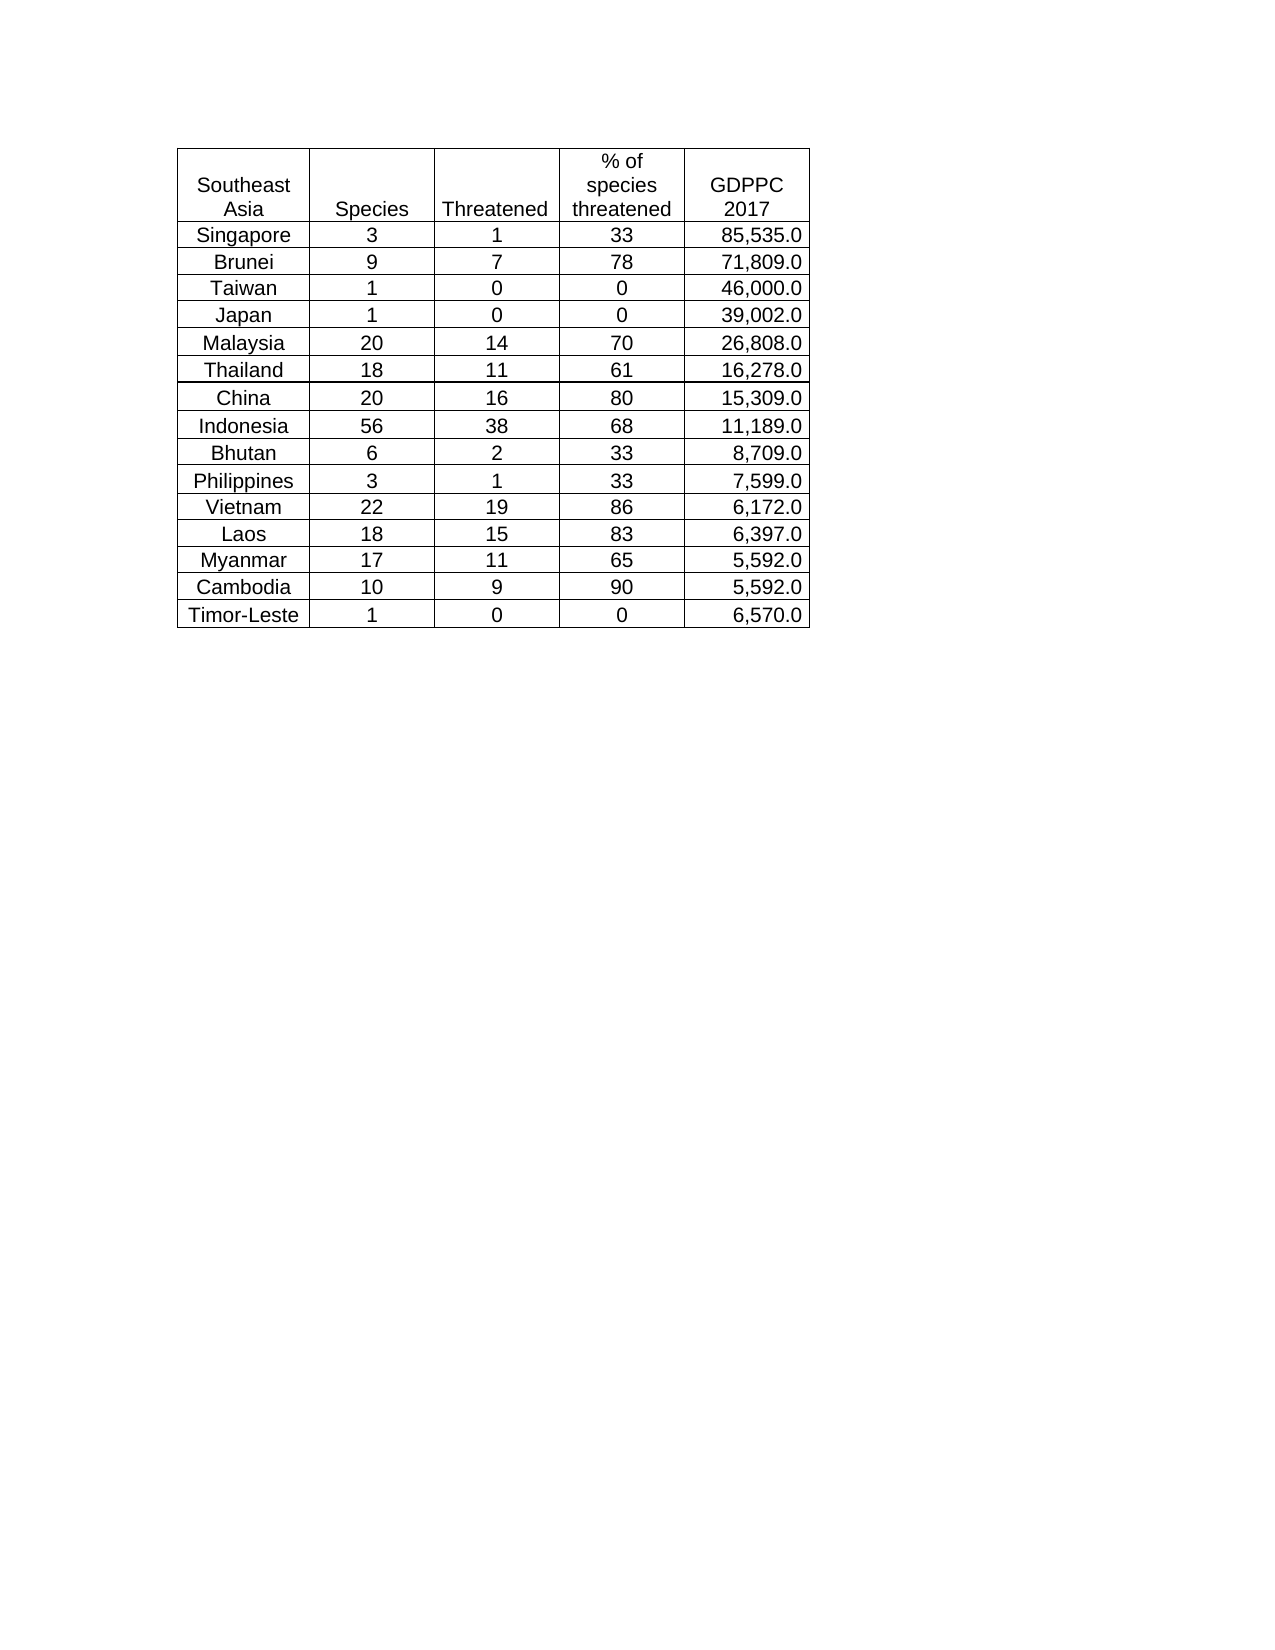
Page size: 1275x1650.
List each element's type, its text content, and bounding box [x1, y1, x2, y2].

table_cell 11,189.0 [685, 411, 809, 438]
table_cell 18 [310, 520, 434, 546]
table_cell Taiwan [178, 275, 309, 300]
table_cell 11 [435, 356, 559, 381]
table_cell 16,278.0 [685, 356, 809, 381]
table_cell Japan [178, 301, 309, 327]
table_cell 0 [560, 301, 684, 327]
table_cell 3 [310, 465, 434, 492]
table_cell 61 [560, 356, 684, 381]
table_cell 0 [560, 600, 684, 627]
table_cell 8,709.0 [685, 439, 809, 464]
table_cell 33 [560, 465, 684, 492]
table_cell 15 [435, 520, 559, 546]
table_cell 14 [435, 328, 559, 355]
table_header Southeast Asia [178, 149, 309, 221]
table_cell 46,000.0 [685, 275, 809, 300]
table_cell 6,570.0 [685, 600, 809, 627]
table_cell 1 [435, 222, 559, 247]
table_cell 16 [435, 383, 559, 409]
table_cell 19 [435, 494, 559, 519]
table_cell 2 [435, 439, 559, 464]
table_cell 70 [560, 328, 684, 355]
table_cell 7 [435, 248, 559, 274]
table_cell Myanmar [178, 547, 309, 572]
table_cell 56 [310, 411, 434, 438]
table_cell 22 [310, 494, 434, 519]
table_header Threatened [435, 149, 559, 221]
table_cell 20 [310, 383, 434, 409]
table_cell 1 [310, 275, 434, 300]
table_cell 6,172.0 [685, 494, 809, 519]
table_cell 17 [310, 547, 434, 572]
table_cell Timor-Leste [178, 600, 309, 627]
table_cell Cambodia [178, 573, 309, 599]
table_header Species [310, 149, 434, 221]
table_cell 80 [560, 383, 684, 409]
table_cell 9 [435, 573, 559, 599]
table_cell Malaysia [178, 328, 309, 355]
table_cell 86 [560, 494, 684, 519]
table_cell 33 [560, 439, 684, 464]
table_cell Thailand [178, 356, 309, 381]
table_cell 20 [310, 328, 434, 355]
table_cell 85,535.0 [685, 222, 809, 247]
table_cell 7,599.0 [685, 465, 809, 492]
table_cell 68 [560, 411, 684, 438]
table_cell 15,309.0 [685, 383, 809, 409]
table_cell 1 [310, 301, 434, 327]
table_cell 10 [310, 573, 434, 599]
table_cell 3 [310, 222, 434, 247]
table_cell 6,397.0 [685, 520, 809, 546]
table_cell 0 [435, 600, 559, 627]
table_cell Indonesia [178, 411, 309, 438]
table_cell 5,592.0 [685, 573, 809, 599]
table_cell 71,809.0 [685, 248, 809, 274]
table_cell 33 [560, 222, 684, 247]
table_cell 26,808.0 [685, 328, 809, 355]
table_cell China [178, 383, 309, 409]
table_cell Singapore [178, 222, 309, 247]
table_cell 83 [560, 520, 684, 546]
table_cell Vietnam [178, 494, 309, 519]
table_cell 39,002.0 [685, 301, 809, 327]
table_cell 78 [560, 248, 684, 274]
table_cell 0 [435, 301, 559, 327]
table_cell 1 [310, 600, 434, 627]
table_cell 0 [560, 275, 684, 300]
table_cell 90 [560, 573, 684, 599]
table_cell Brunei [178, 248, 309, 274]
table_header GDPPC 2017 [685, 149, 809, 221]
table_cell 38 [435, 411, 559, 438]
table_header % of species threatened [560, 149, 684, 221]
table_cell 5,592.0 [685, 547, 809, 572]
table_cell 6 [310, 439, 434, 464]
table_cell 9 [310, 248, 434, 274]
table_cell 1 [435, 465, 559, 492]
table_cell 0 [435, 275, 559, 300]
table_cell 11 [435, 547, 559, 572]
table_cell Bhutan [178, 439, 309, 464]
table_cell Laos [178, 520, 309, 546]
table_cell 65 [560, 547, 684, 572]
table_cell Philippines [178, 465, 309, 492]
table_cell 18 [310, 356, 434, 381]
